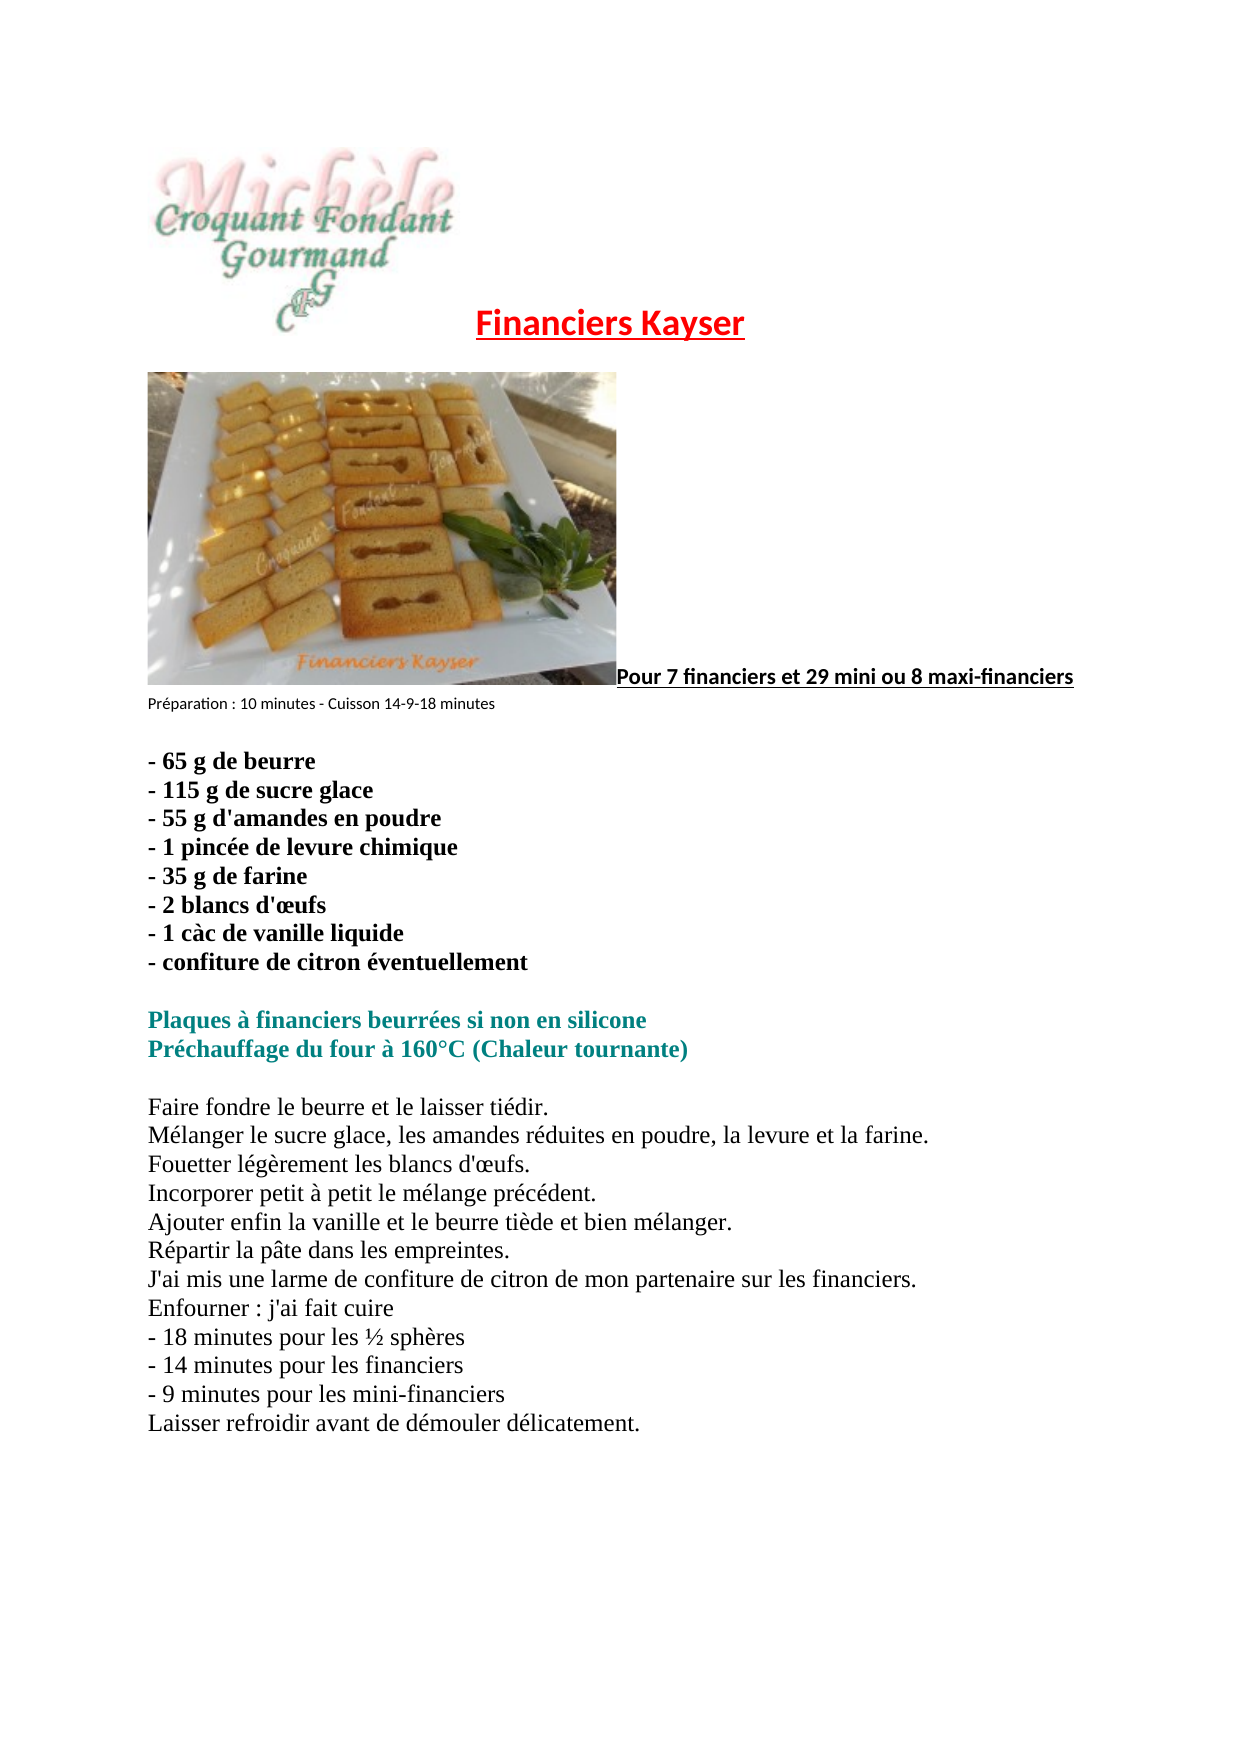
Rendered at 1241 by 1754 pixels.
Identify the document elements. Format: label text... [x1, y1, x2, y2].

text - 65 g de beurre - 115 g de sucre glace - 55 g d'amandes en poudre - 1 pincée de levure chimique - 35 g de farine - 2 blancs d'œufs - 1 càc de vanille liquide - confiture de citron éventuellement [148, 746, 1093, 976]
picture [147, 372, 617, 685]
picture [147, 147, 461, 336]
text Faire fondre le beurre et le laisser tiédir. Mélanger le sucre glace, les amandes réduites en poudre, la levure et la farine. Fouetter légèrement les blancs d'œufs. Incorporer petit à petit le mélange précédent. Ajouter enfin la vanille et le beurre tiède et bien mélanger. Répartir la pâte dans les empreintes. J'ai mis une larme de confiture de citron de mon partenaire sur les financiers. Enfourner : j'ai fait cuire - 18 minutes pour les ½ sphères - 14 minutes pour les financiers - 9 minutes pour les mini-financiers Laisser refroidir avant de démouler délicatement. [148, 1092, 1093, 1466]
text Plaques à financiers beurrées si non en silicone Préchauffage du four à 160°C (Chaleur tournante) [148, 1005, 1093, 1063]
